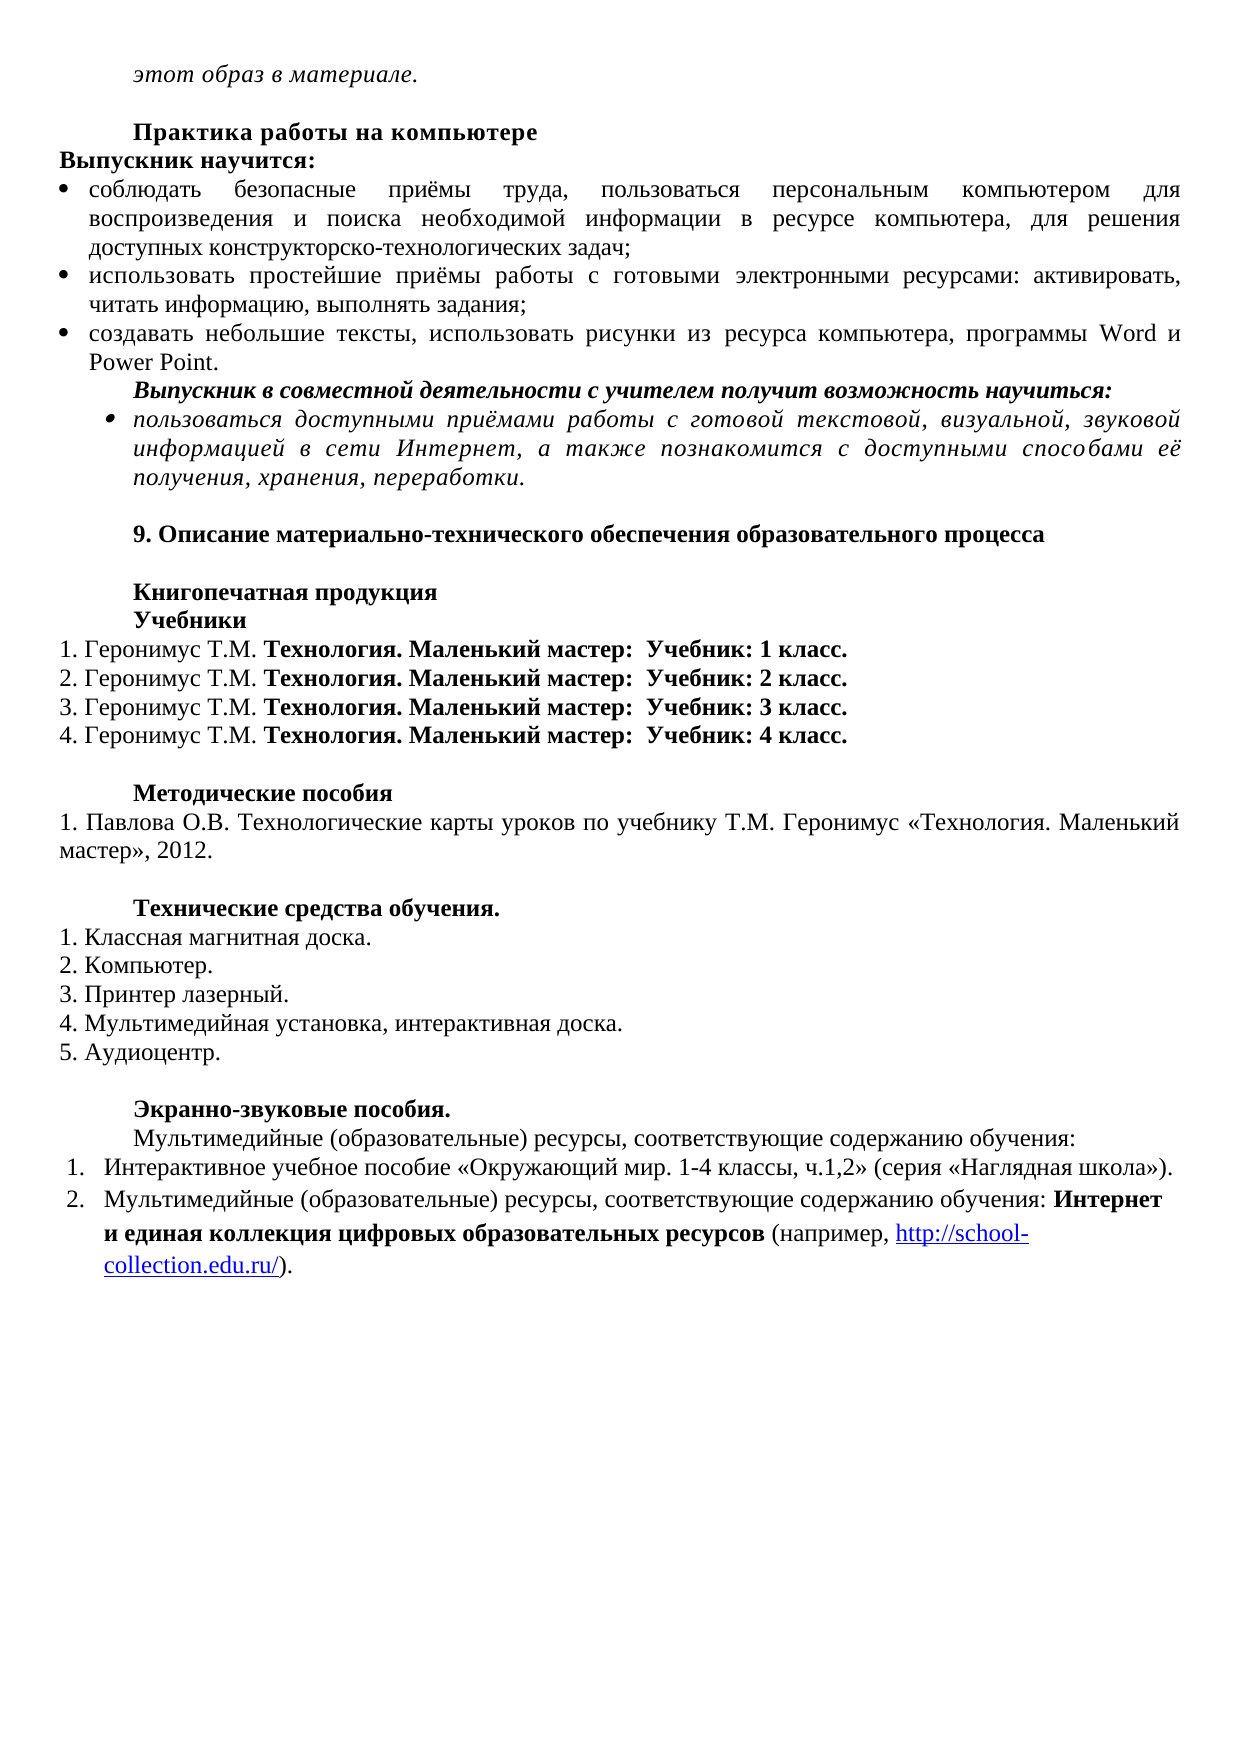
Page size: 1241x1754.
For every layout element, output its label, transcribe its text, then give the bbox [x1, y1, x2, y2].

text Практика работы на компьютере [59, 117, 1181, 145]
text 5. Аудиоцентр. [59, 1037, 1181, 1065]
text 4. Геронимус Т.М. Технология. Маленький мастер: Учебник: 4 класс. [59, 720, 1181, 749]
text 4. Мультимедийная установка, интерактивная доска. [59, 1008, 1181, 1037]
text Выпускник научится: [59, 145, 1181, 174]
text Экранно-звуковые пособия. [59, 1094, 1181, 1123]
list 9. Описание материально-технического обеспечения образовательного процесса [133, 519, 1181, 548]
text 1. Геронимус Т.М. Технология. Маленький мастер: Учебник: 1 класс. [59, 634, 1181, 663]
list использовать простейшие приёмы работы с готовыми электронными ресурсами: активировать, читать информацию, выполнять задания; [59, 260, 1181, 318]
text Учебники [59, 605, 1181, 634]
text Методические пособия [59, 778, 1181, 807]
list пользоваться доступными приёмами работы с готовой текстовой, визуальной, звуковой информацией в сети Интернет, а также познакомится с доступными способами её получения, хранения, переработки. [103, 404, 1181, 490]
text 2. Геронимус Т.М. Технология. Маленький мастер: Учебник: 2 класс. [59, 663, 1181, 692]
text 3. Геронимус Т.М. Технология. Маленький мастер: Учебник: 3 класс. [59, 692, 1181, 720]
text Выпускник в совместной деятельности с учителем получит возможность научиться: [59, 375, 1181, 404]
text 1. Классная магнитная доска. [59, 922, 1181, 950]
text 2. Компьютер. [59, 950, 1181, 979]
list соблюдать безопасные приёмы труда, пользоваться персональным компьютером для воспроизведения и поиска необходимой информации в ресурсе компьютера, для решения доступных конструкторско-технологических задач; [59, 174, 1181, 260]
list Мультимедийные (образовательные) ресурсы, соответствующие содержанию обучения: Интернет и единая коллекция цифровых образовательных ресурсов (например, http://school-collection.edu.ru/). [66, 1184, 1181, 1279]
text 1. Павлова О.В. Технологические карты уроков по учебнику Т.М. Геронимус «Технология. Маленький мастер», 2012. [59, 807, 1181, 864]
text 3. Принтер лазерный. [59, 979, 1181, 1008]
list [103, 59, 1181, 88]
text Технические средства обучения. [59, 893, 1181, 922]
list Интерактивное учебное пособие «Окружающий мир. 1-4 классы, ч.1,2» (серия «Наглядная школа»). [66, 1152, 1181, 1180]
list создавать небольшие тексты, использовать рисунки из ресурса компьютера, программы Word и Power Point. [59, 318, 1181, 375]
text Книгопечатная продукция [59, 577, 1181, 605]
text Мультимедийные (образовательные) ресурсы, соответствующие содержанию обучения: [59, 1123, 1181, 1152]
